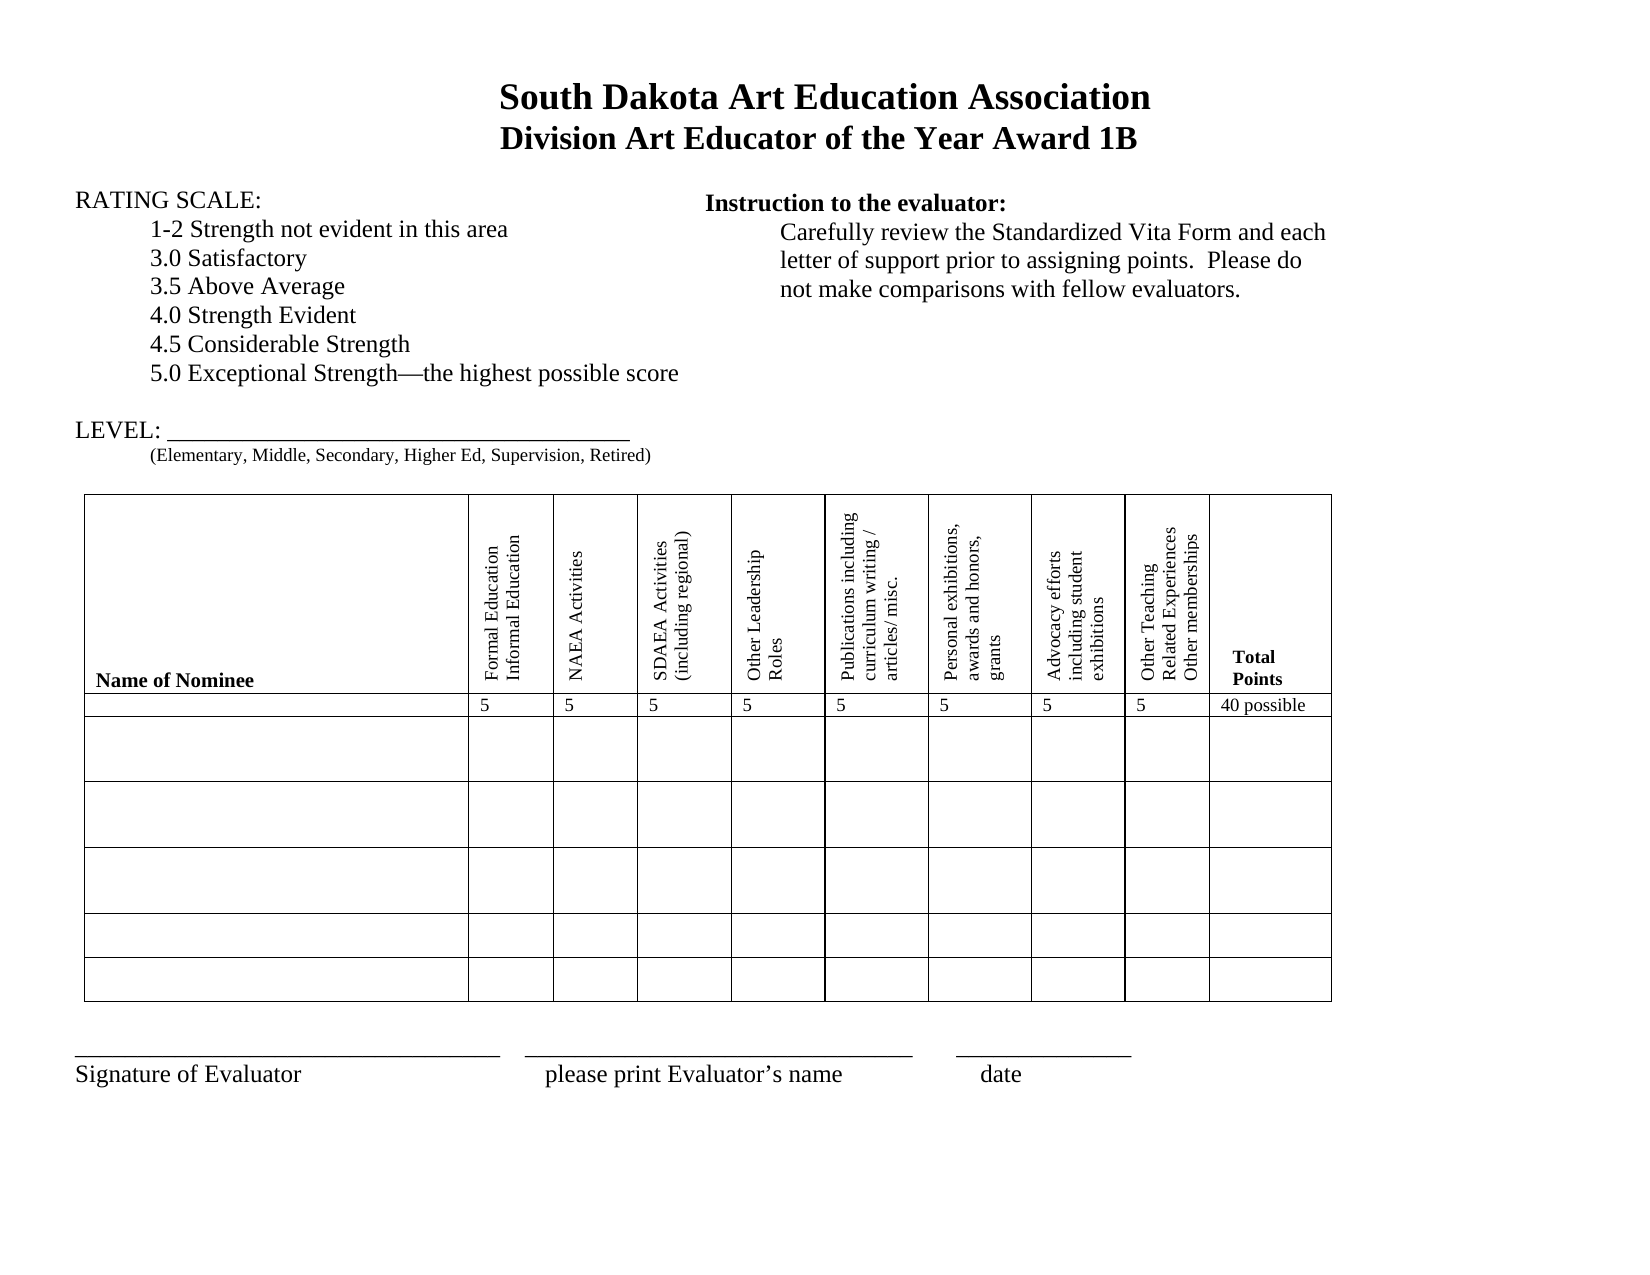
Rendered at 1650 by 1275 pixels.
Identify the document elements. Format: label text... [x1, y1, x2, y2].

text __________________________________ _______________________________ ______________ [75, 1031, 1575, 1059]
table_cell 5 [469, 694, 553, 716]
table_cell [1032, 958, 1124, 1001]
table_cell 40 possible [1210, 694, 1331, 716]
table_cell [929, 958, 1031, 1001]
table_header Advocacy efforts including student exhibitions [1032, 495, 1124, 693]
table_cell [85, 782, 468, 847]
table_cell [638, 958, 731, 1001]
table_cell [554, 848, 637, 913]
table_cell [1032, 782, 1124, 847]
table_cell [85, 958, 468, 1001]
text RATING SCALE: [75, 185, 1575, 214]
table_cell [638, 914, 731, 957]
table_cell [929, 717, 1031, 781]
table_cell [638, 848, 731, 913]
table_header SDAEA Activities (including regional) [638, 495, 731, 693]
table_header Total Points [1210, 495, 1331, 693]
list Strength Evident [150, 300, 1575, 329]
table_cell 5 [826, 694, 928, 716]
table_cell [826, 717, 928, 781]
table_cell [826, 782, 928, 847]
table_cell [1210, 914, 1331, 957]
table_cell [554, 782, 637, 847]
table_cell 5 [554, 694, 637, 716]
table_cell 5 [1032, 694, 1124, 716]
table_cell 5 [929, 694, 1031, 716]
table_cell 5 [638, 694, 731, 716]
table_cell [1126, 958, 1209, 1001]
table_cell [1032, 848, 1124, 913]
table_cell [1126, 848, 1209, 913]
table_cell [1032, 717, 1124, 781]
table_header NAEA Activities [554, 495, 637, 693]
table_cell [929, 848, 1031, 913]
list Considerable Strength [150, 329, 1575, 358]
table_cell 5 [732, 694, 824, 716]
list Exceptional Strength—the highest possible score [150, 358, 1575, 386]
table_cell [554, 958, 637, 1001]
table_cell [826, 958, 928, 1001]
list Above Average [150, 271, 1575, 300]
table_header Other Teaching Related Experiences Other memberships [1126, 495, 1209, 693]
table_cell [732, 717, 824, 781]
table_cell [732, 958, 824, 1001]
table_cell [469, 848, 553, 913]
table_cell [469, 958, 553, 1001]
text (Elementary, Middle, Secondary, Higher Ed, Supervision, Retired) [75, 444, 1575, 466]
table_cell [554, 717, 637, 781]
table_cell 5 [1126, 694, 1209, 716]
table_cell [732, 782, 824, 847]
table_cell [1126, 914, 1209, 957]
table_cell [929, 914, 1031, 957]
title South Dakota Art Education Association [75, 75, 1575, 118]
table_cell [732, 914, 824, 957]
table_header Formal Education Informal Education [469, 495, 553, 693]
table_cell [85, 694, 468, 716]
table_cell [732, 848, 824, 913]
table_cell [1126, 717, 1209, 781]
table_header Publications including curriculum writing / articles/ misc. [826, 495, 928, 693]
table_cell [1032, 914, 1124, 957]
table_cell [554, 914, 637, 957]
table_cell [1210, 717, 1331, 781]
text LEVEL: _____________________________________ [75, 415, 1575, 444]
table_cell [85, 717, 468, 781]
table_cell [1210, 848, 1331, 913]
table_cell [1210, 958, 1331, 1001]
table_cell [929, 782, 1031, 847]
table_cell [469, 782, 553, 847]
table_cell [1126, 782, 1209, 847]
text 1-2 Strength not evident in this area [75, 214, 1575, 243]
table_cell [85, 848, 468, 913]
table_cell [85, 914, 468, 957]
subtitle Division Art Educator of the Year Award 1B [75, 118, 1575, 156]
text Signature of Evaluator please print Evaluator’s name date [75, 1059, 1575, 1088]
table_cell [826, 848, 928, 913]
table_cell [1210, 782, 1331, 847]
table_cell [638, 717, 731, 781]
table_header Name of Nominee [85, 495, 468, 693]
table_header Personal exhibitions, awards and honors, grants [929, 495, 1031, 693]
list Satisfactory [150, 243, 1575, 271]
table_header Other Leadership Roles [732, 495, 824, 693]
table_cell [469, 914, 553, 957]
table_cell [469, 717, 553, 781]
table_cell [638, 782, 731, 847]
table_cell [826, 914, 928, 957]
